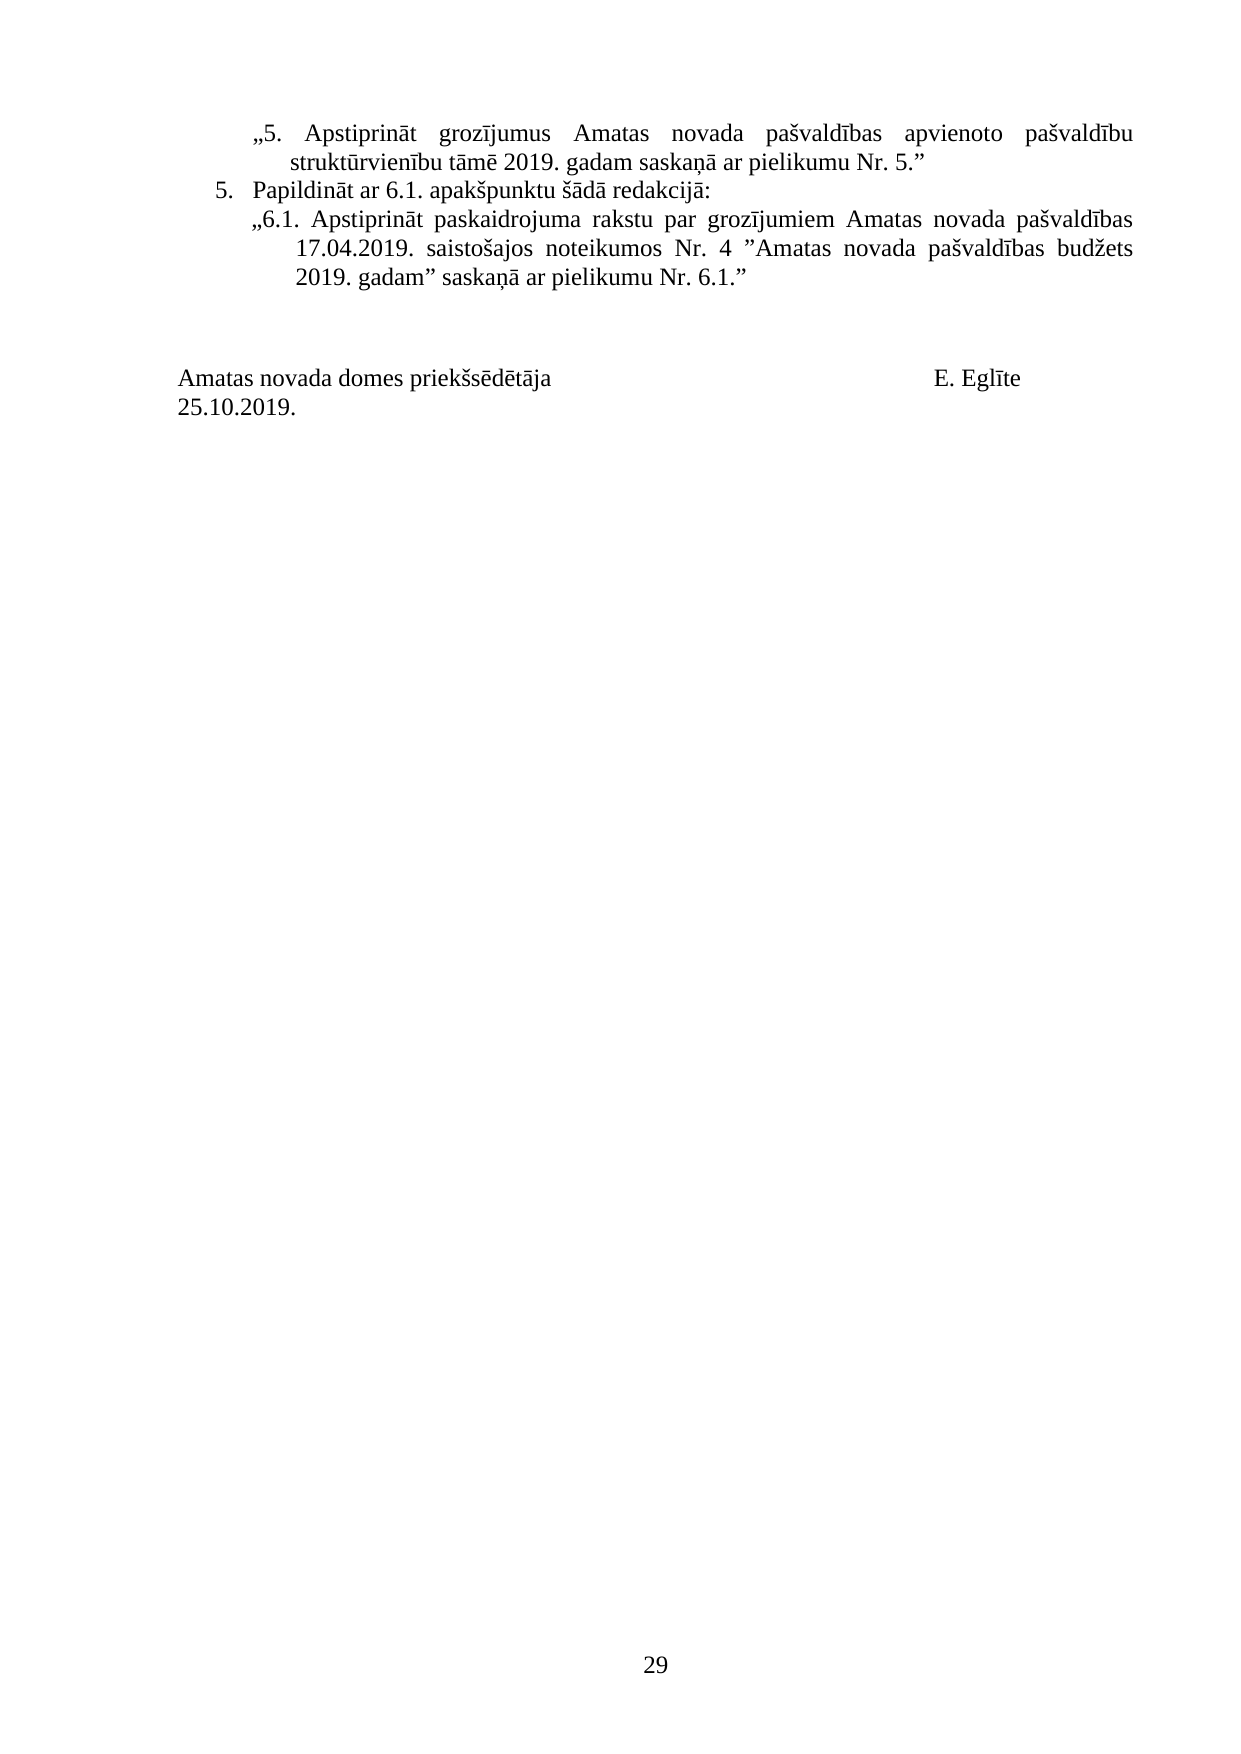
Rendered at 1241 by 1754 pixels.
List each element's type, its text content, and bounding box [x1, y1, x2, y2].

text „5. Apstiprināt grozījumus Amatas novada pašvaldības apvienoto pašvaldību struktūrvienību tāmē 2019. gadam saskaņā ar pielikumu Nr. 5.” [252, 118, 1134, 176]
text „6.1. Apstiprināt paskaidrojuma rakstu par grozījumiem Amatas novada pašvaldības 17.04.2019. saistošajos noteikumos Nr. 4 ”Amatas novada pašvaldības budžets 2019. gadam” saskaņā ar pielikumu Nr. 6.1.” [251, 204, 1134, 291]
list Papildināt ar 6.1. apakšpunktu šādā redakcijā: [215, 176, 1134, 204]
text Amatas novada domes priekšsēdētāja E. Eglīte [177, 363, 1134, 392]
text 25.10.2019. [177, 392, 1134, 420]
